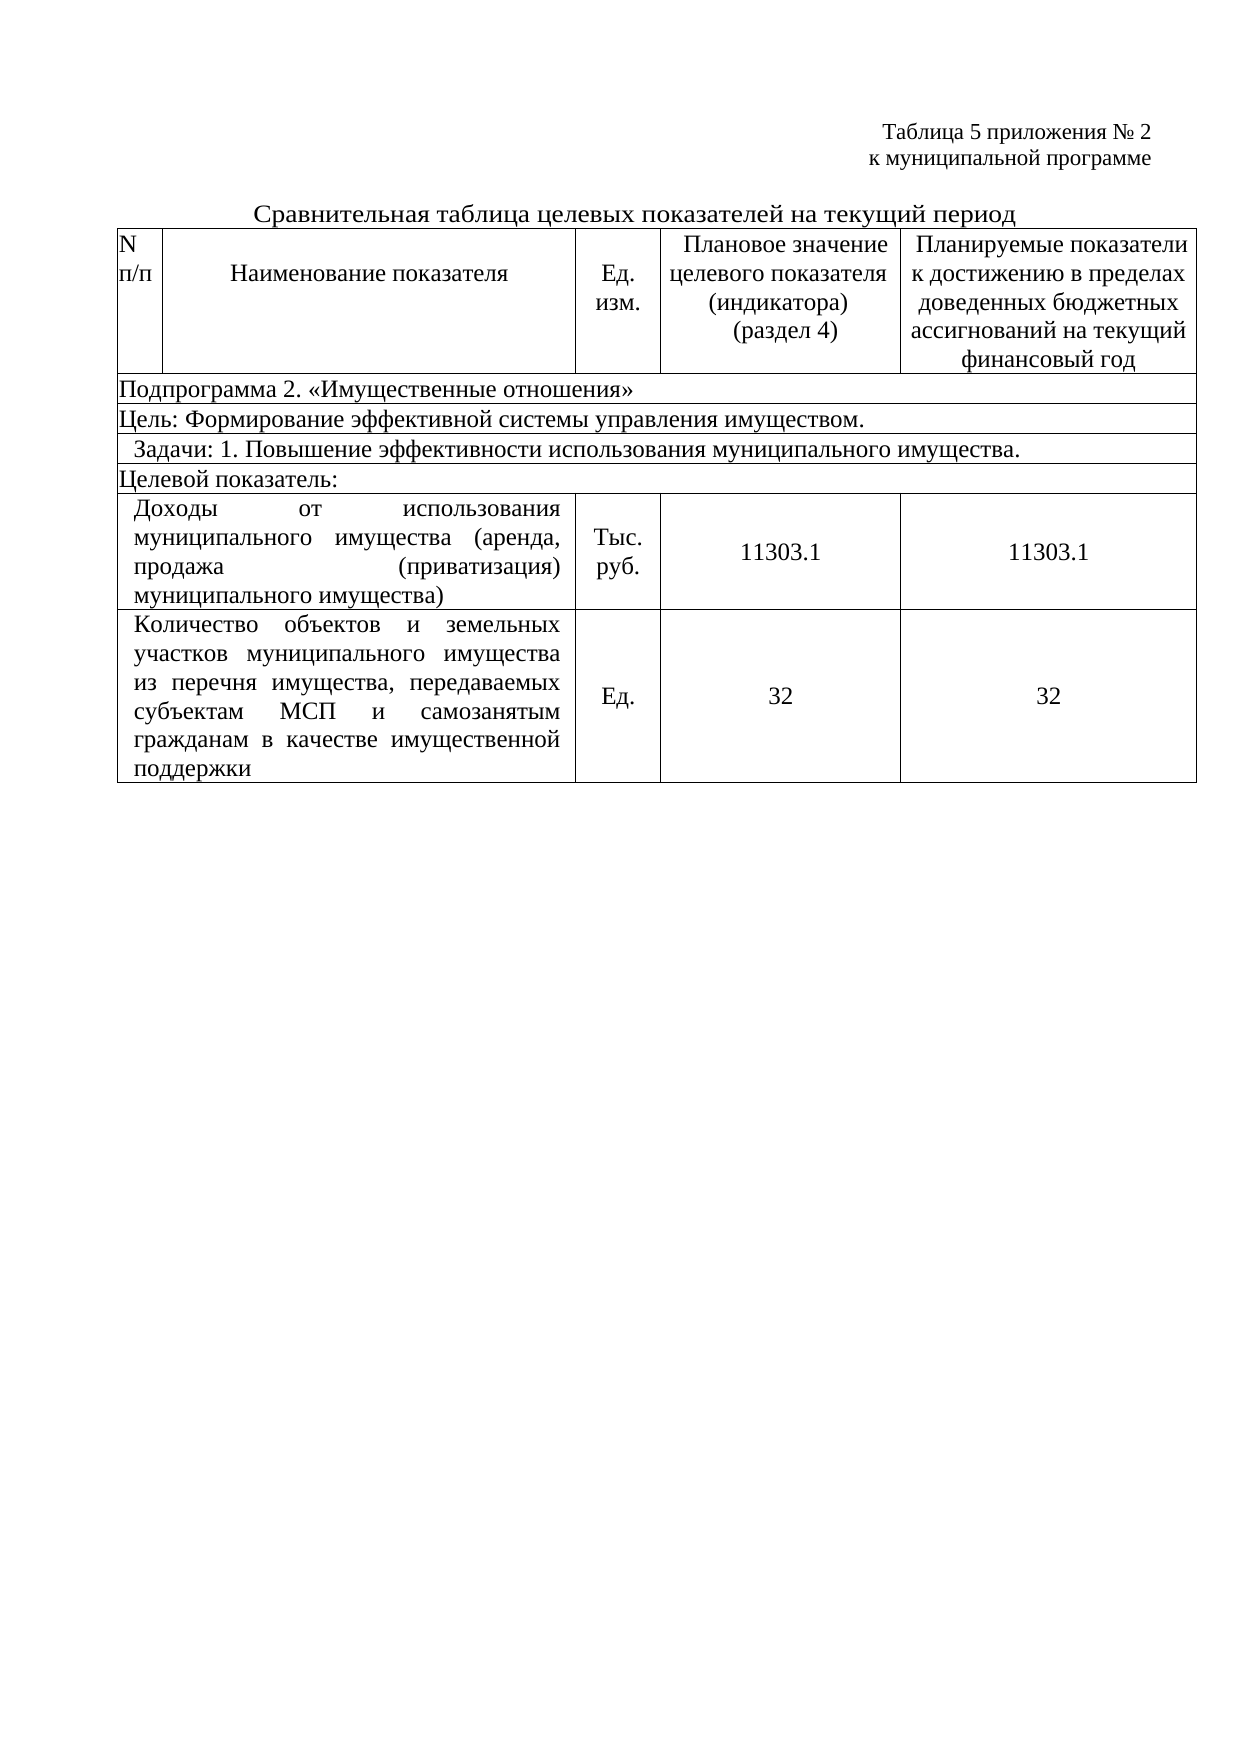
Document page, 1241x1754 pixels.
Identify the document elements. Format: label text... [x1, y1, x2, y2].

table_cell Подпрограмма 2. «Имущественные отношения» [118, 374, 1196, 403]
table_cell Ед. [576, 610, 660, 782]
table_header Планируемые показатели к достижению в пределах доведенных бюджетных ассигнований на текущий финансовый год [901, 229, 1196, 373]
table_header Ед. изм. [576, 229, 660, 373]
table_cell 32 [661, 610, 900, 782]
text Сравнительная таблица целевых показателей на текущий период [118, 199, 1152, 228]
table_cell Тыс. руб. [576, 494, 660, 608]
table_header Плановое значение целевого показателя (индикатора) (раздел 4) [661, 229, 900, 373]
table_cell Задачи: 1. Повышение эффективности использования муниципального имущества. [118, 434, 1196, 463]
table_cell 11303.1 [901, 494, 1196, 608]
table_cell 11303.1 [661, 494, 900, 608]
table_cell Доходы от использования муниципального имущества (аренда, продажа (приватизация) муниципального имущества) [118, 494, 575, 608]
table_cell Количество объектов и земельных участков муниципального имущества из перечня имущества, передаваемых субъектам МСП и самозанятым гражданам в качестве имущественной поддержки [118, 610, 575, 782]
table_cell Целевой показатель: [118, 464, 1196, 492]
table_cell 32 [901, 610, 1196, 782]
table_header N п/п [118, 229, 162, 373]
table_cell Цель: Формирование эффективной системы управления имуществом. [118, 404, 1196, 433]
text к муниципальной программе [118, 144, 1152, 171]
table_header Наименование показателя [163, 229, 575, 373]
text Таблица 5 приложения № 2 [118, 118, 1152, 144]
